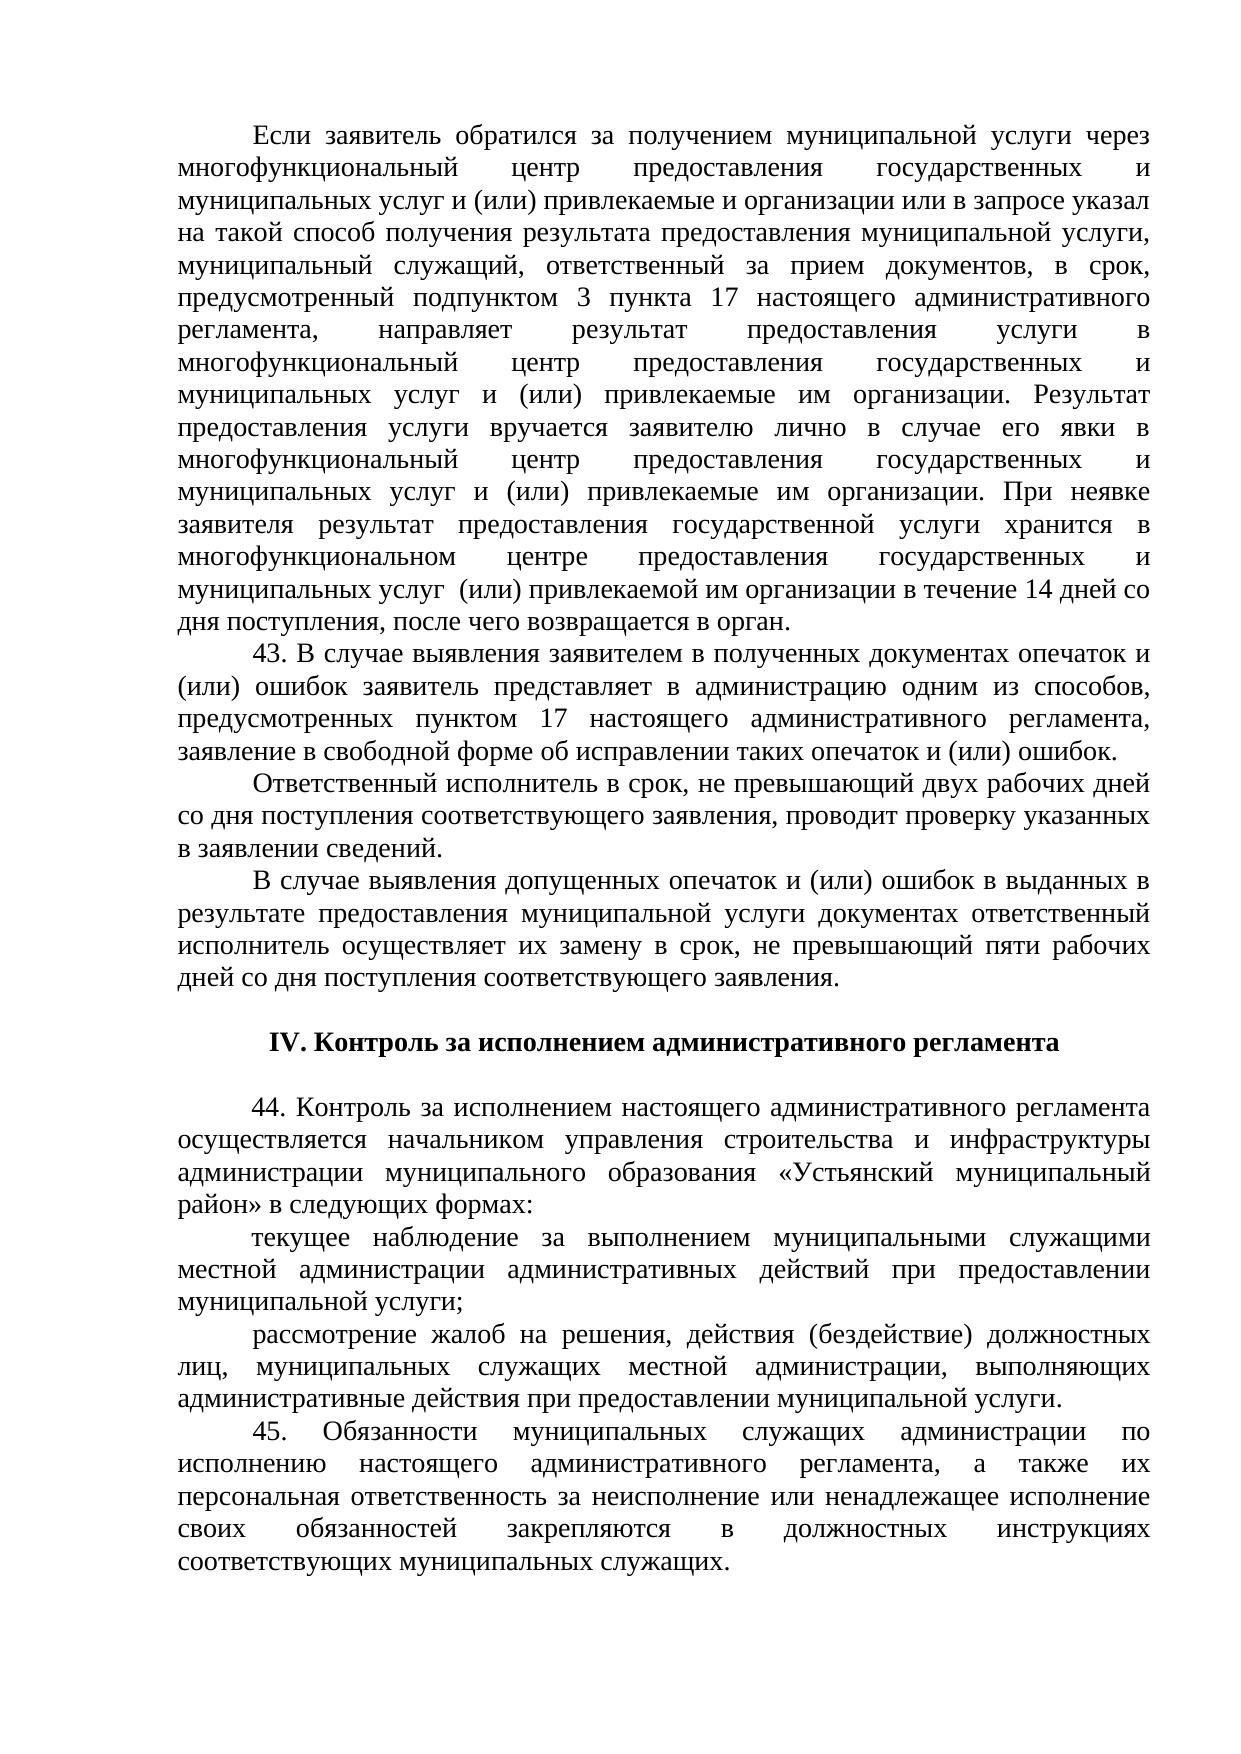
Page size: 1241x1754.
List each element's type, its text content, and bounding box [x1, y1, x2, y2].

text В случае выявления допущенных опечаток и (или) ошибок в выданных в результате предоставления муниципальной услуги документах ответственный исполнитель осуществляет их замену в срок, не превышающий пяти рабочих дней со дня поступления соответствующего заявления. [177, 863, 1152, 993]
text рассмотрение жалоб на решения, действия (бездействие) должностных лиц, муниципальных служащих местной администрации, выполняющих административные действия при предоставлении муниципальной услуги. [177, 1317, 1152, 1414]
text IV. Контроль за исполнением административного регламента [177, 1025, 1152, 1058]
text 43. В случае выявления заявителем в полученных документах опечаток и (или) ошибок заявитель представляет в администрацию одним из способов, предусмотренных пунктом 17 настоящего административного регламента, заявление в свободной форме об исправлении таких опечаток и (или) ошибок. [177, 636, 1152, 766]
text Если заявитель обратился за получением муниципальной услуги через многофункциональный центр предоставления государственных и муниципальных услуг и (или) привлекаемые и организации или в запросе указал на такой способ получения результата предоставления муниципальной услуги, муниципальный служащий, ответственный за прием документов, в срок, предусмотренный подпунктом 3 пункта 17 настоящего административного регламента, направляет результат предоставления услуги в многофункциональный центр предоставления государственных и муниципальных услуг и (или) привлекаемые им организации. Результат предоставления услуги вручается заявителю лично в случае его явки в многофункциональный центр предоставления государственных и муниципальных услуг и (или) привлекаемые им организации. При неявке заявителя результат предоставления государственной услуги хранится в многофункциональном центре предоставления государственных и муниципальных услуг (или) привлекаемой им организации в течение 14 дней со дня поступления, после чего возвращается в орган. [177, 118, 1152, 636]
text Ответственный исполнитель в срок, не превышающий двух рабочих дней со дня поступления соответствующего заявления, проводит проверку указанных в заявлении сведений. [177, 766, 1152, 863]
list текущее наблюдение за выполнением муниципальными служащими местной администрации административных действий при предоставлении муниципальной услуги; [177, 1219, 1152, 1317]
text 45. Обязанности муниципальных служащих администрации по исполнению настоящего административного регламента, а также их персональная ответственность за неисполнение или ненадлежащее исполнение своих обязанностей закрепляются в должностных инструкциях соответствующих муниципальных служащих. [177, 1414, 1152, 1576]
list 44. Контроль за исполнением настоящего административного регламента осуществляется начальником управления строительства и инфраструктуры администрации муниципального образования «Устьянский муниципальный район» в следующих формах: [177, 1090, 1152, 1219]
